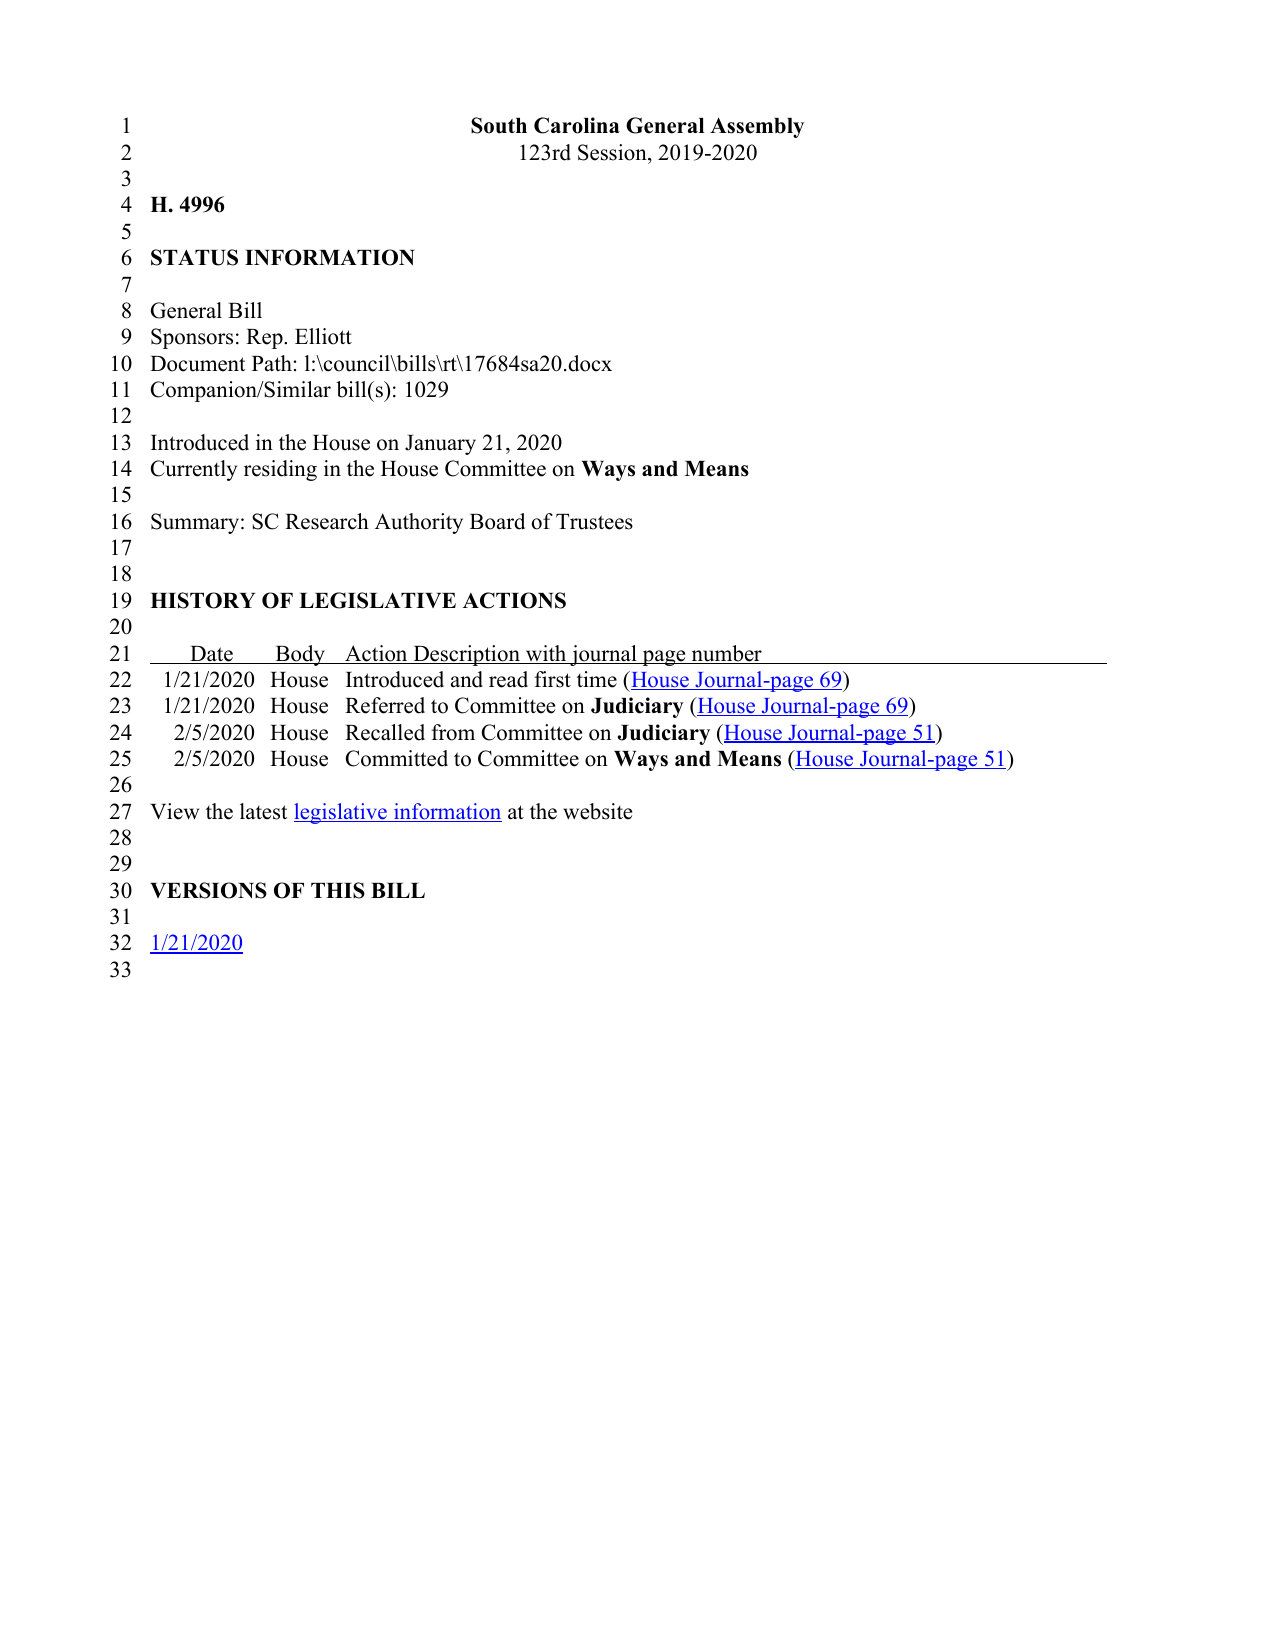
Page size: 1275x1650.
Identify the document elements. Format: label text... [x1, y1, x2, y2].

text General Bill [150, 297, 1125, 323]
text Summary: SC Research Authority Board of Trustees [150, 508, 1125, 534]
text Companion/Similar bill(s): 1029 [150, 376, 1125, 402]
text Document Path: l:\council\bills\rt\17684sa20.docx [150, 350, 1125, 376]
text 123rd Session, 2019-2020 [150, 139, 1125, 165]
text 2/5/2020 House Recalled from Committee on Judiciary (House Journal-page 51) [150, 719, 1125, 745]
text Introduced in the House on January 21, 2020 [150, 429, 1125, 455]
text South Carolina General Assembly [150, 112, 1125, 139]
text H. 4996 [150, 192, 1125, 218]
text 1/21/2020 House Introduced and read first time (House Journal-page 69) [150, 666, 1125, 692]
text VERSIONS OF THIS BILL [150, 877, 1125, 903]
text 2/5/2020 House Committed to Committee on Ways and Means (House Journal-page 51) [150, 745, 1125, 771]
text 1/21/2020 [150, 929, 1125, 956]
text STATUS INFORMATION [150, 244, 1125, 271]
text View the latest legislative information at the website [150, 798, 1125, 824]
text 1/21/2020 House Referred to Committee on Judiciary (House Journal-page 69) [150, 692, 1125, 719]
text Currently residing in the House Committee on Ways and Means [150, 455, 1125, 481]
text Sponsors: Rep. Elliott [150, 323, 1125, 350]
text HISTORY OF LEGISLATIVE ACTIONS [150, 587, 1125, 613]
text Date Body Action Description with journal page number [150, 639, 1125, 666]
